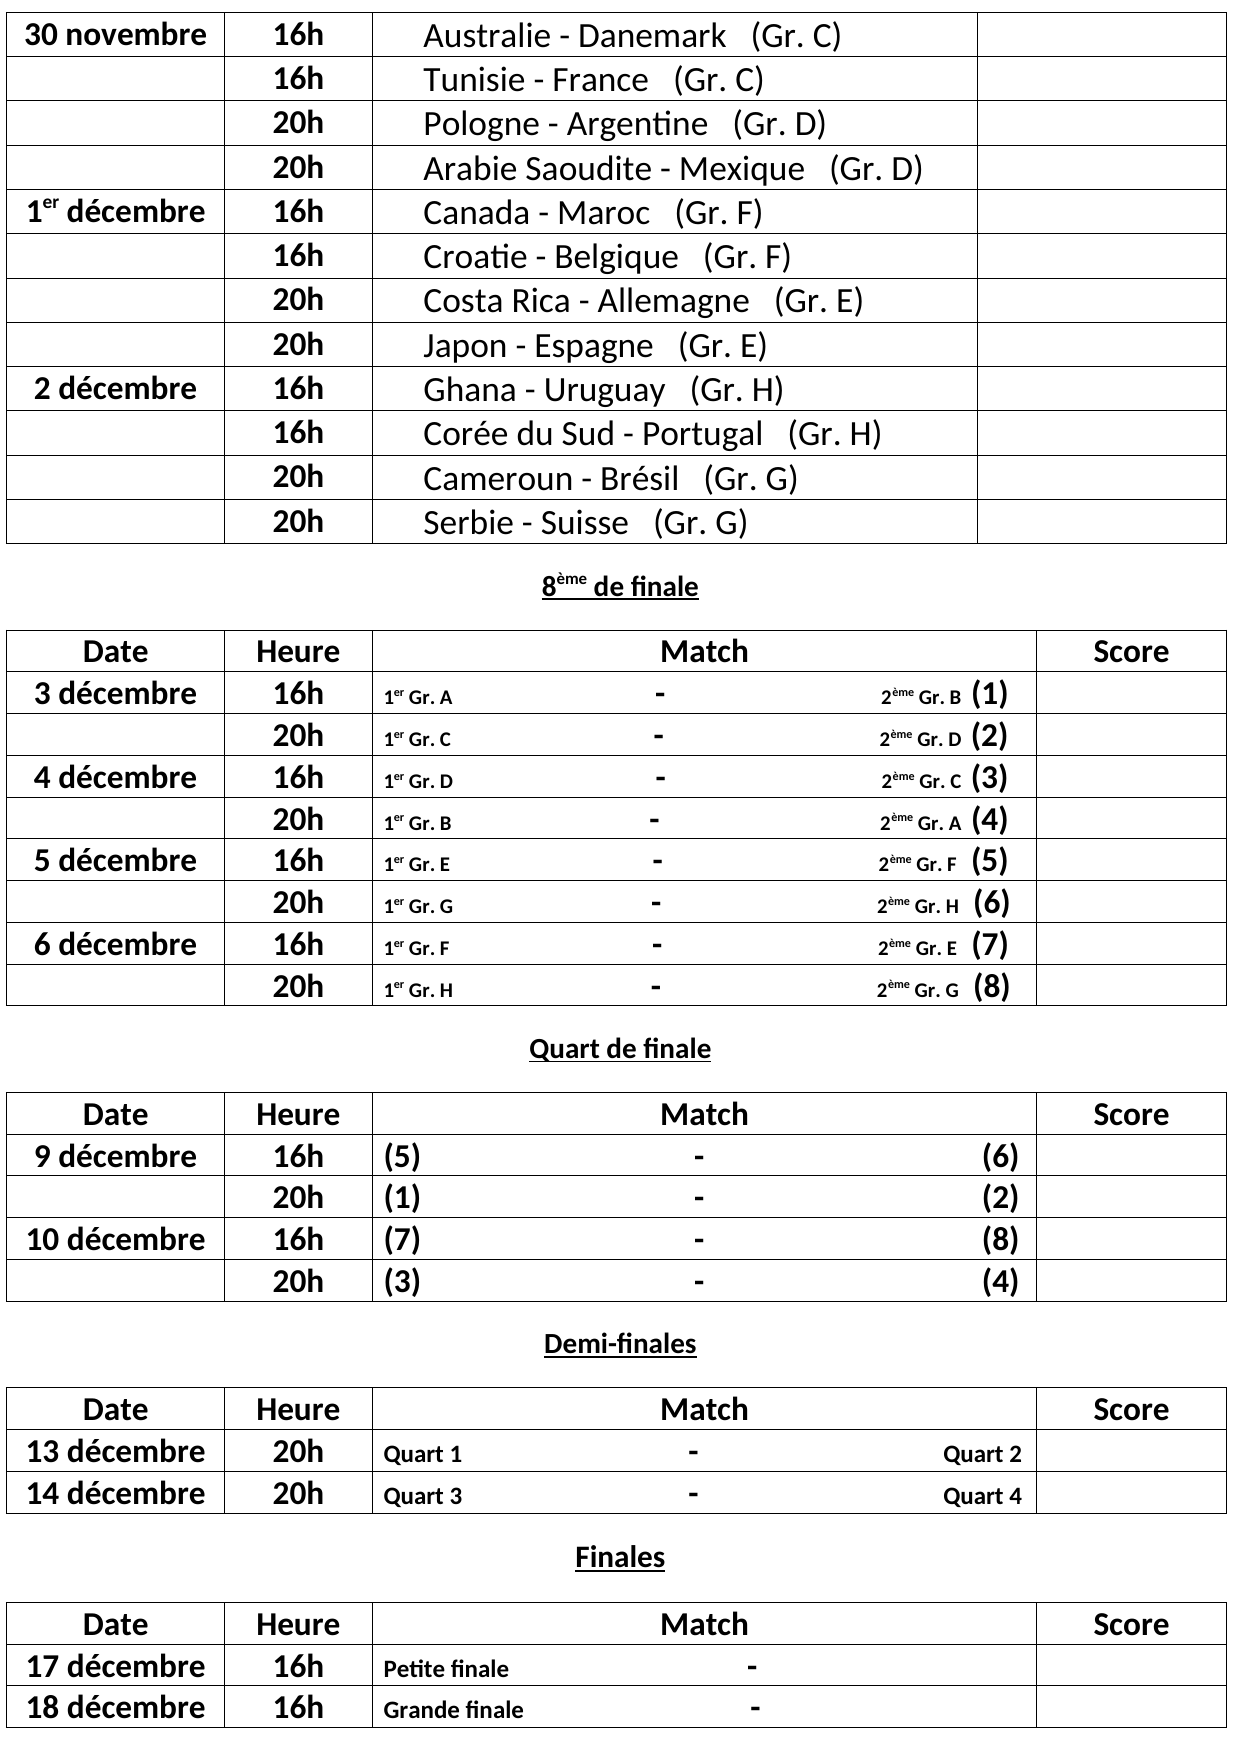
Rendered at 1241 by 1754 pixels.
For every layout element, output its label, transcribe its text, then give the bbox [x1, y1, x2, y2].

table_cell 20h [225, 1472, 372, 1512]
table_cell Petite finale - [373, 1645, 1036, 1685]
table_cell [978, 456, 1226, 499]
table_cell [7, 411, 224, 454]
table_cell 16h [225, 57, 372, 100]
table_cell [978, 367, 1226, 410]
table_cell 16h [225, 13, 372, 56]
table_cell Ghana - Uruguay (Gr. H) [373, 367, 977, 410]
table_header Score [1037, 1388, 1226, 1429]
text 8ème de finale [18, 568, 1222, 603]
table_cell 13 décembre [7, 1430, 224, 1471]
table_cell [978, 279, 1226, 322]
table_cell [7, 279, 224, 322]
table_cell 20h [225, 798, 372, 838]
table_cell [978, 101, 1226, 144]
table_cell 16h [225, 672, 372, 713]
table_cell [7, 57, 224, 100]
table_cell [1037, 1218, 1226, 1259]
table_cell [1037, 1260, 1226, 1301]
text Finales [18, 1537, 1222, 1575]
table_cell [1037, 965, 1226, 1005]
table_header Date [7, 631, 224, 671]
table_cell [978, 146, 1226, 189]
table_cell [7, 1260, 224, 1301]
table_cell 6 décembre [7, 923, 224, 964]
table_cell 1er Gr. C - 2ème Gr. D (2) [373, 714, 1036, 755]
table_cell 9 décembre [7, 1135, 224, 1175]
table_cell [1037, 1472, 1226, 1512]
table_cell [1037, 881, 1226, 922]
table_cell [7, 881, 224, 922]
table_cell 18 décembre [7, 1686, 224, 1727]
table_header Date [7, 1603, 224, 1643]
table_cell [1037, 756, 1226, 797]
table_cell 2 décembre [7, 367, 224, 410]
table_cell (3) - (4) [373, 1260, 1036, 1301]
table_cell Grande finale - [373, 1686, 1036, 1727]
table_cell 1er Gr. D - 2ème Gr. C (3) [373, 756, 1036, 797]
table_cell [978, 323, 1226, 366]
table_cell [1037, 798, 1226, 838]
table_cell 16h [225, 367, 372, 410]
text Demi-finales [18, 1325, 1222, 1361]
table_cell [7, 1176, 224, 1217]
table_cell [7, 500, 224, 543]
table_cell [978, 411, 1226, 454]
table_cell [1037, 1645, 1226, 1685]
table_header Heure [225, 1388, 372, 1429]
table_cell [7, 234, 224, 277]
table_cell 16h [225, 1686, 372, 1727]
table_cell [1037, 1176, 1226, 1217]
table_cell [7, 456, 224, 499]
table_cell 1er Gr. G - 2ème Gr. H (6) [373, 881, 1036, 922]
table_cell Arabie Saoudite - Mexique (Gr. D) [373, 146, 977, 189]
table_cell [978, 57, 1226, 100]
table_cell [1037, 1135, 1226, 1175]
table_header Score [1037, 1093, 1226, 1134]
table_cell (5) - (6) [373, 1135, 1036, 1175]
table_header Date [7, 1388, 224, 1429]
table_cell 16h [225, 839, 372, 880]
table_cell 30 novembre [7, 13, 224, 56]
table_cell (7) - (8) [373, 1218, 1036, 1259]
text Quart de finale [18, 1030, 1222, 1066]
table_cell Serbie - Suisse (Gr. G) [373, 500, 977, 543]
table_header Heure [225, 631, 372, 671]
table_cell [1037, 839, 1226, 880]
table_cell (1) - (2) [373, 1176, 1036, 1217]
table_cell Australie - Danemark (Gr. C) [373, 13, 977, 56]
table_header Match [373, 1388, 1036, 1429]
table_cell 1er Gr. E - 2ème Gr. F (5) [373, 839, 1036, 880]
table_cell 20h [225, 323, 372, 366]
table_cell 1er Gr. A - 2ème Gr. B (1) [373, 672, 1036, 713]
table_cell 16h [225, 923, 372, 964]
table_cell 20h [225, 101, 372, 144]
table_cell 20h [225, 965, 372, 1005]
table_header Match [373, 631, 1036, 671]
table_cell [1037, 672, 1226, 713]
table_cell 20h [225, 500, 372, 543]
table_cell [978, 13, 1226, 56]
table_cell [7, 714, 224, 755]
table_cell Japon - Espagne (Gr. E) [373, 323, 977, 366]
table_cell [1037, 1686, 1226, 1727]
table_cell 16h [225, 1645, 372, 1685]
table_cell Pologne - Argentine (Gr. D) [373, 101, 977, 144]
table_header Date [7, 1093, 224, 1134]
table_cell Corée du Sud - Portugal (Gr. H) [373, 411, 977, 454]
table_header Score [1037, 1603, 1226, 1643]
table_cell Quart 1 - Quart 2 [373, 1430, 1036, 1471]
table_cell 10 décembre [7, 1218, 224, 1259]
table_cell [7, 146, 224, 189]
table_cell [1037, 1430, 1226, 1471]
table_cell 1er décembre [7, 190, 224, 233]
table_cell 20h [225, 456, 372, 499]
table_cell 3 décembre [7, 672, 224, 713]
table_cell Croatie - Belgique (Gr. F) [373, 234, 977, 277]
table_cell 20h [225, 1176, 372, 1217]
table_cell 16h [225, 1135, 372, 1175]
table_cell [1037, 714, 1226, 755]
table_header Match [373, 1603, 1036, 1643]
table_cell 20h [225, 1260, 372, 1301]
table_cell 20h [225, 1430, 372, 1471]
table_cell 1er Gr. B - 2ème Gr. A (4) [373, 798, 1036, 838]
table_cell 16h [225, 411, 372, 454]
table_cell [978, 190, 1226, 233]
table_cell Quart 3 - Quart 4 [373, 1472, 1036, 1512]
table_cell [978, 234, 1226, 277]
table_cell [7, 323, 224, 366]
table_cell 1er Gr. F - 2ème Gr. E (7) [373, 923, 1036, 964]
table_header Match [373, 1093, 1036, 1134]
table_header Score [1037, 631, 1226, 671]
table_cell 20h [225, 714, 372, 755]
table_cell 20h [225, 146, 372, 189]
table_cell 14 décembre [7, 1472, 224, 1512]
table_header Heure [225, 1093, 372, 1134]
table_cell 16h [225, 234, 372, 277]
table_cell 17 décembre [7, 1645, 224, 1685]
table_cell Cameroun - Brésil (Gr. G) [373, 456, 977, 499]
table_cell [7, 798, 224, 838]
table_cell 16h [225, 1218, 372, 1259]
table_cell 1er Gr. H - 2ème Gr. G (8) [373, 965, 1036, 1005]
table_cell 4 décembre [7, 756, 224, 797]
table_cell [7, 101, 224, 144]
table_cell 20h [225, 881, 372, 922]
table_cell [978, 500, 1226, 543]
table_cell Costa Rica - Allemagne (Gr. E) [373, 279, 977, 322]
table_cell 20h [225, 279, 372, 322]
table_header Heure [225, 1603, 372, 1643]
table_cell Tunisie - France (Gr. C) [373, 57, 977, 100]
table_cell 16h [225, 190, 372, 233]
table_cell [1037, 923, 1226, 964]
table_cell 5 décembre [7, 839, 224, 880]
table_cell [7, 965, 224, 1005]
table_cell Canada - Maroc (Gr. F) [373, 190, 977, 233]
table_cell 16h [225, 756, 372, 797]
